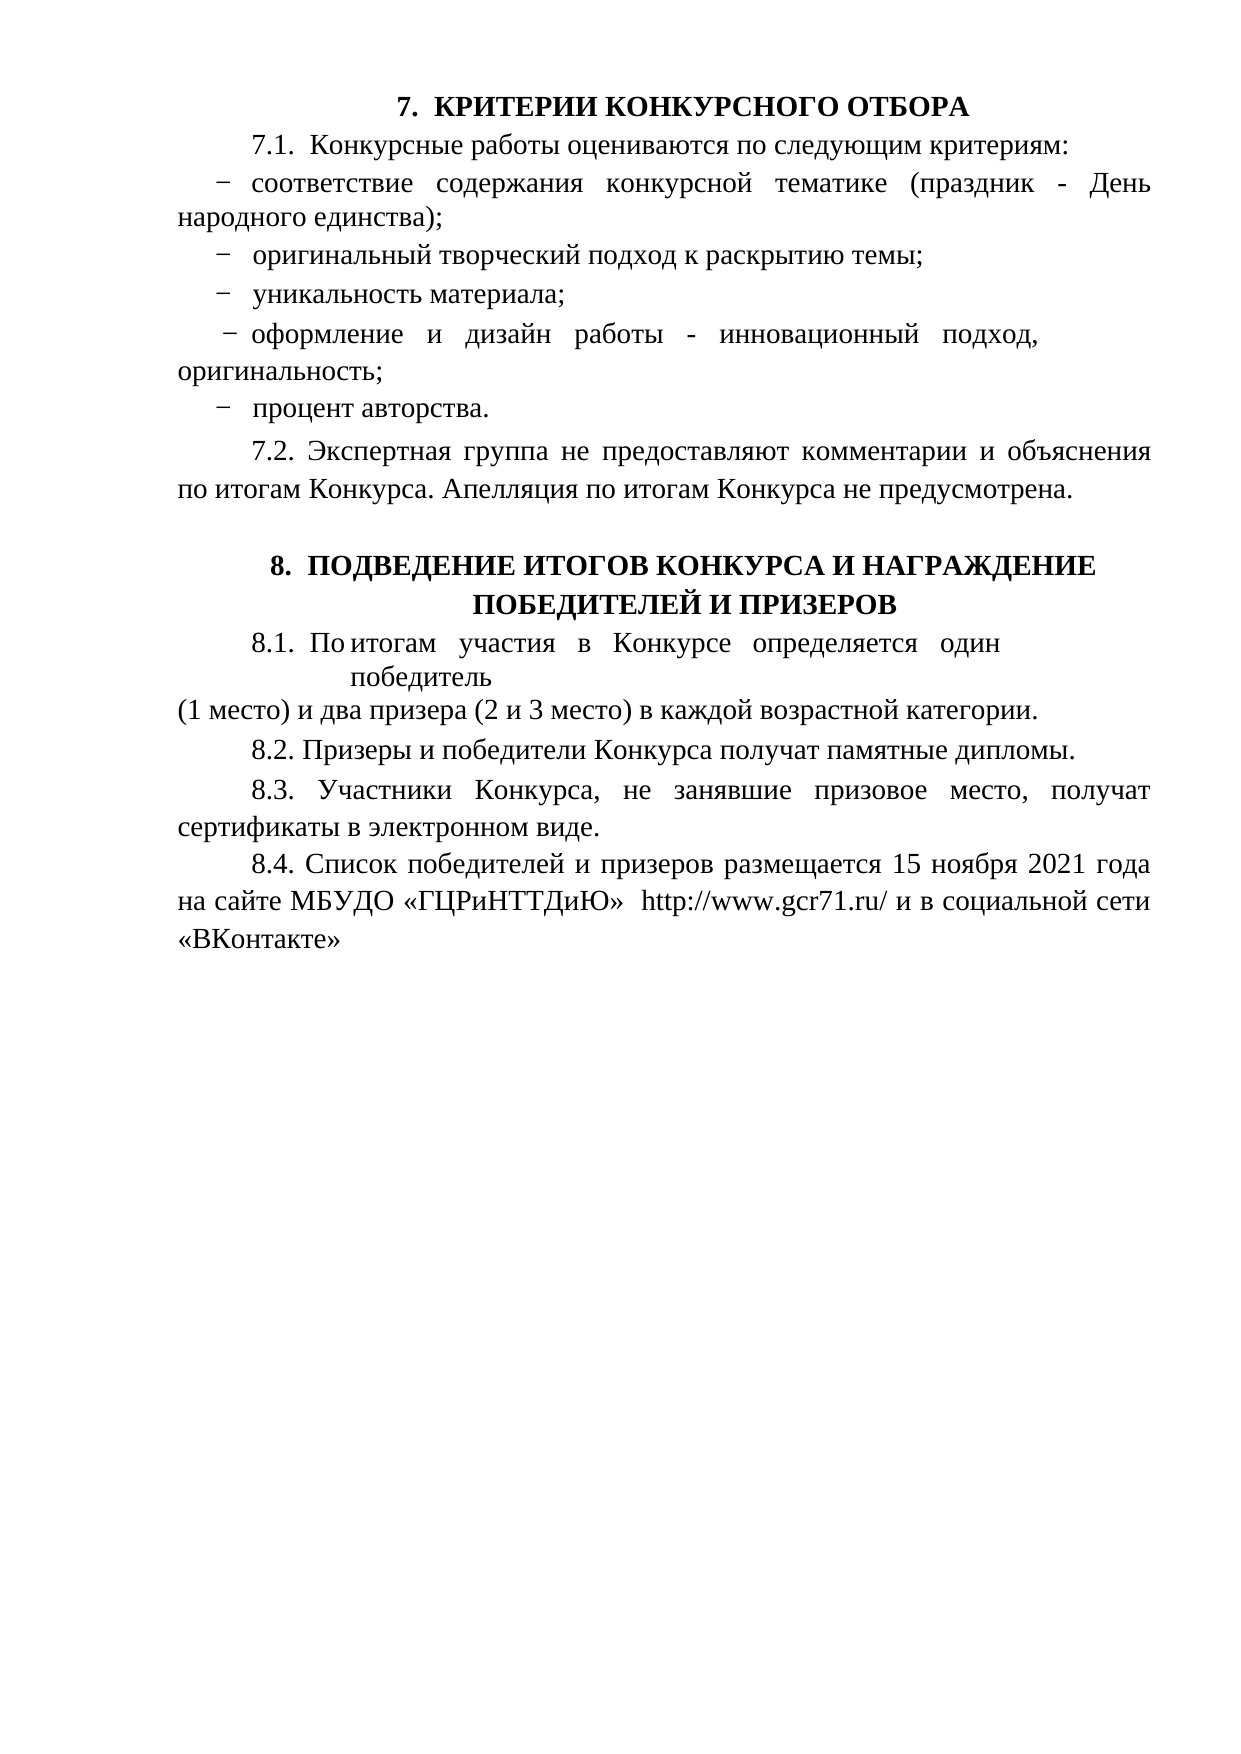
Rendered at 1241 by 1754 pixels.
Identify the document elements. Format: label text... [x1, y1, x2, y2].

text ПОБЕДИТЕЛЕЙ И ПРИЗЕРОВ [398, 587, 1152, 621]
text (1 место) и два призера (2 и 3 место) в каждой возрастной категории. [177, 692, 1152, 726]
list ПОДВЕДЕНИЕ ИТОГОВ КОНКУРСА И НАГРАЖДЕНИЕ [215, 548, 1152, 582]
text 8.3. Участники Конкурса, не занявшие призовое место, получат сертификаты в электронном виде. [177, 772, 1152, 842]
text 8.2. Призеры и победители Конкурса получат памятные дипломы. [177, 732, 1152, 766]
list процент авторства. [215, 390, 1039, 423]
list оригинальный творческий подход к раскрытию темы; [215, 237, 1152, 271]
text 8.1. По итогам участия в Конкурсе определяется один победитель [177, 625, 1152, 692]
list оформление и дизайн работы - инновационный подход, оригинальность; [177, 316, 1039, 386]
list уникальность материала; [215, 276, 1152, 310]
list соответствие содержания конкурсной тематике (праздник - День народного единства); [177, 165, 1152, 232]
list КРИТЕРИИ КОНКУРСНОГО ОТБОРА [215, 89, 1152, 122]
text 7.2. Экспертная группа не предоставляют комментарии и объяснения по итогам Конкурса. Апелляция по итогам Конкурса не предусмотрена. [177, 433, 1152, 504]
text 8.4. Список победителей и призеров размещается 15 ноября 2021 года на сайте МБУДО «ГЦРиНТТДиЮ» http://www.gcr71.ru/ и в социальной сети «ВКонтакте» [177, 846, 1152, 955]
text 7.1. Конкурсные работы оцениваются по следующим критериям: [236, 127, 1152, 160]
